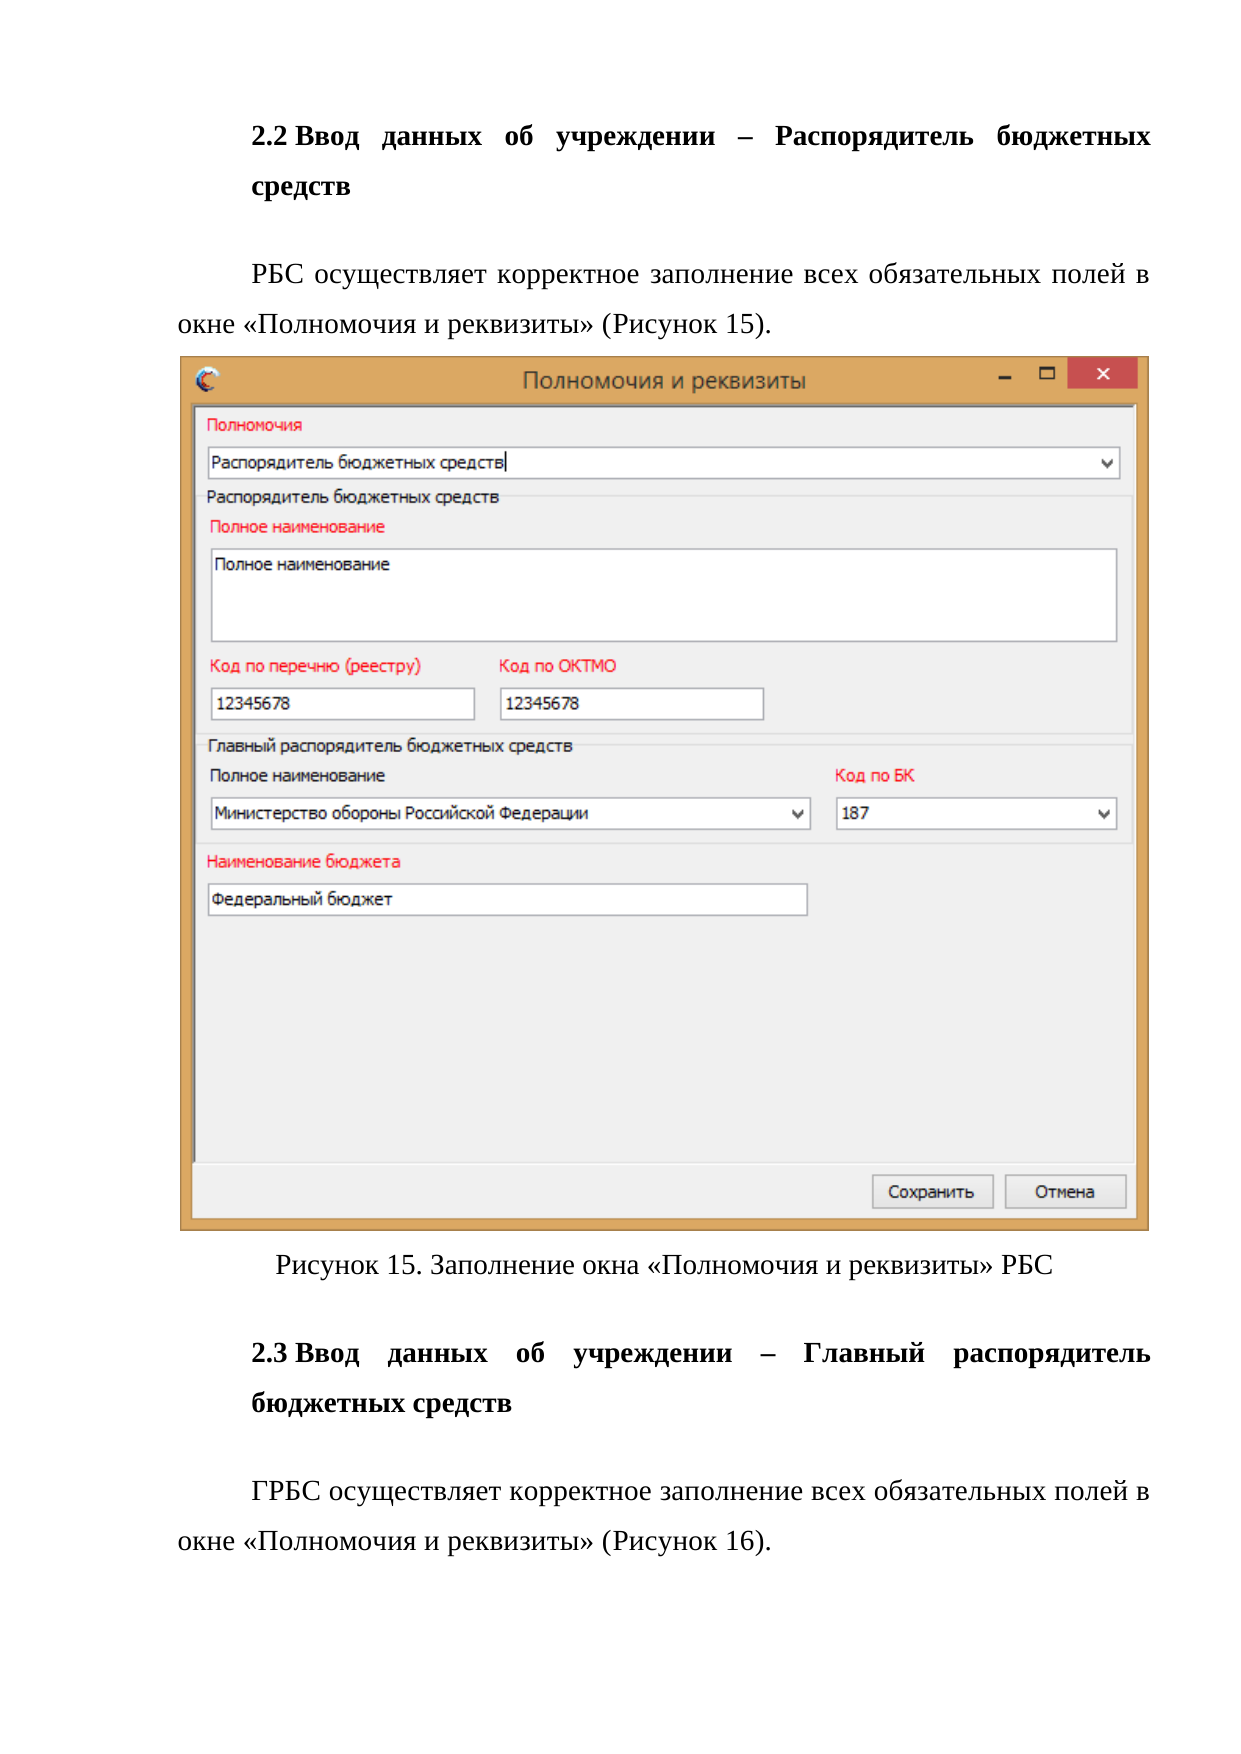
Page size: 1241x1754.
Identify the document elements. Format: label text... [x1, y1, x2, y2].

subtitle Ввод данных об учреждении – Главный распорядитель бюджетных средств [251, 1335, 1152, 1419]
picture [180, 356, 1149, 1231]
text РБС осуществляет корректное заполнение всех обязательных полей в окне «Полномочия и реквизиты» (Рисунок 15). [177, 256, 1152, 340]
subtitle Ввод данных об учреждении – Распорядитель бюджетных средств [251, 118, 1152, 202]
text ГРБС осуществляет корректное заполнение всех обязательных полей в окне «Полномочия и реквизиты» (Рисунок 16). [177, 1473, 1152, 1557]
text Рисунок 15. Заполнение окна «Полномочия и реквизиты» РБС [177, 1247, 1152, 1281]
